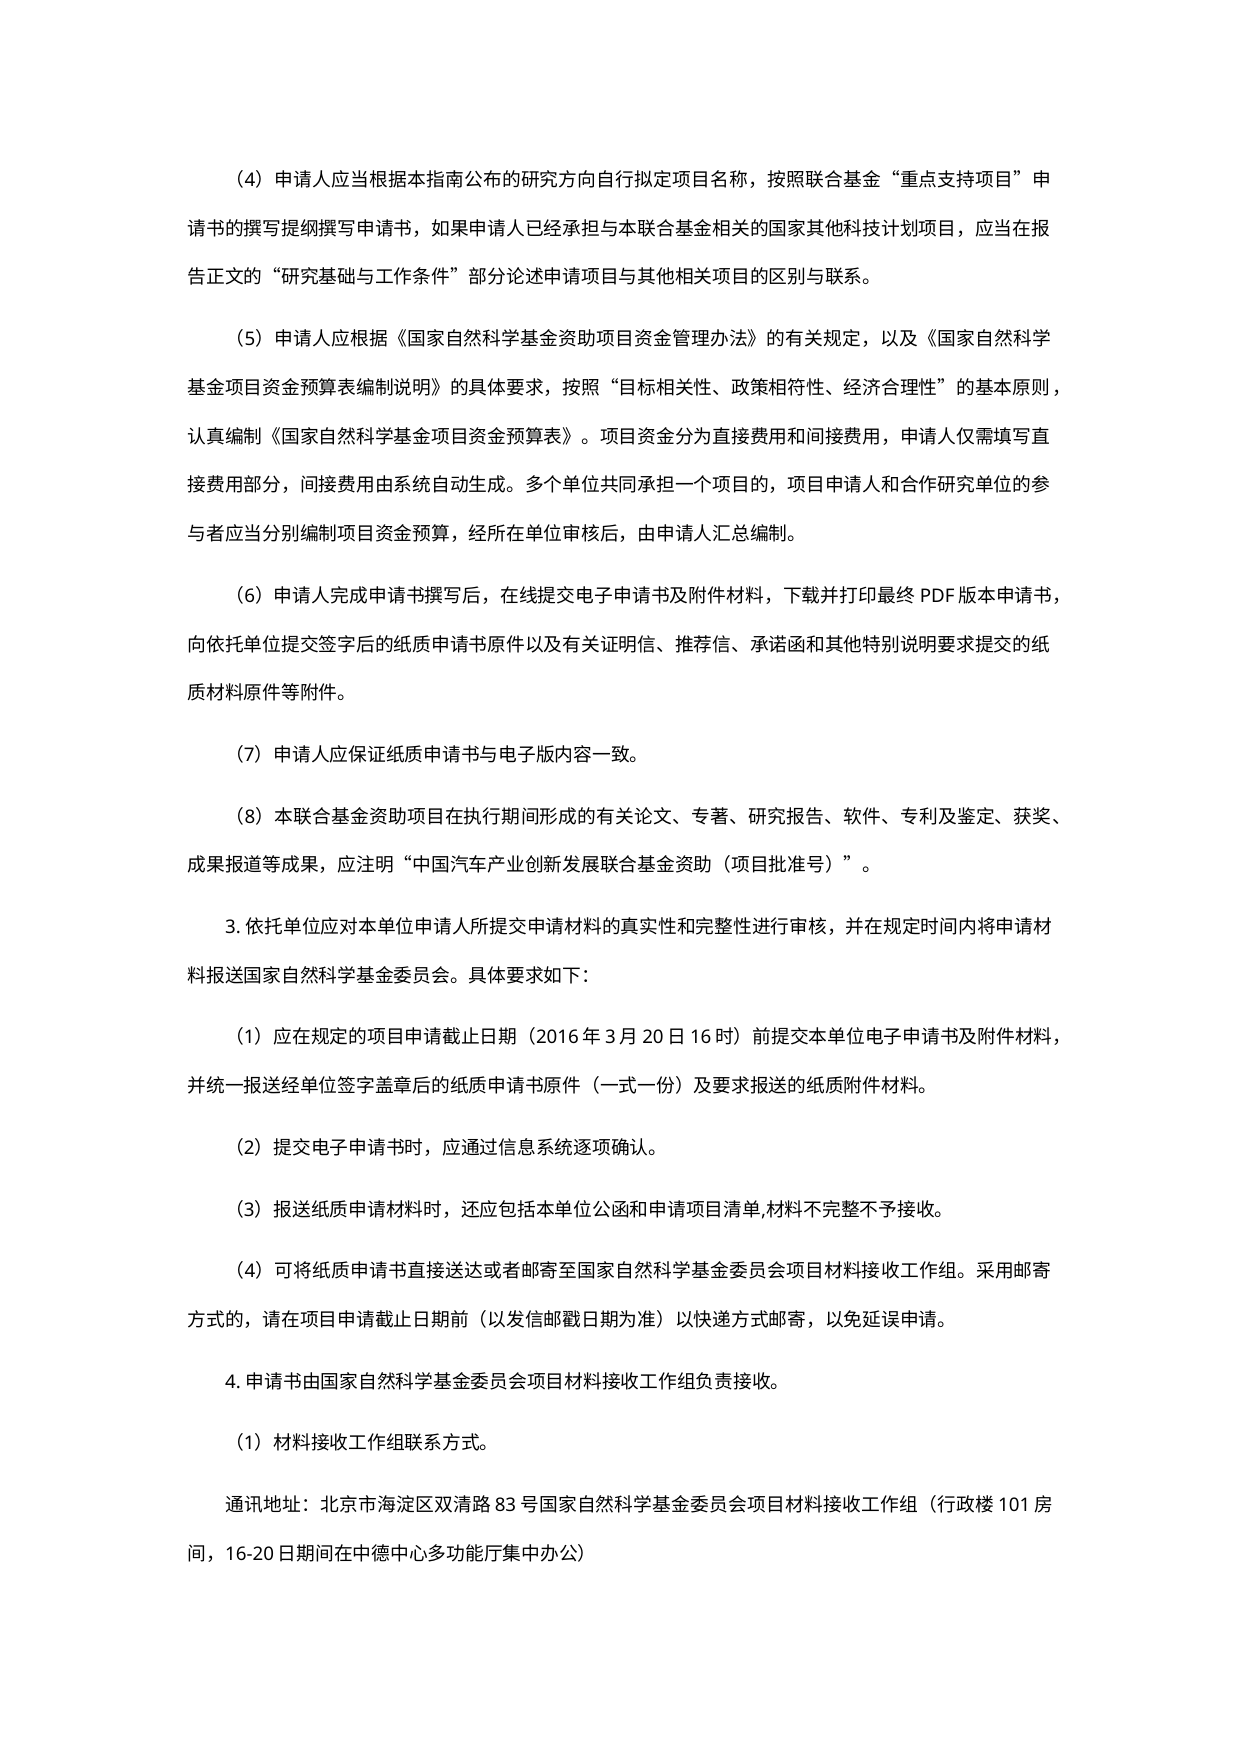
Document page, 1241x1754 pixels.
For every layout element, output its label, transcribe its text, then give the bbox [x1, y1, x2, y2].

text （1）应在规定的项目申请截止日期（2016年3月20日16时）前提交本单位电子申请书及附件材料，并统一报送经单位签字盖章后的纸质申请书原件（一式一份）及要求报送的纸质附件材料。 [187, 1019, 1053, 1101]
text （6）申请人完成申请书撰写后，在线提交电子申请书及附件材料，下载并打印最终PDF版本申请书，向依托单位提交签字后的纸质申请书原件以及有关证明信、推荐信、承诺函和其他特别说明要求提交的纸质材料原件等附件。 [187, 578, 1053, 708]
text （2）提交电子申请书时，应通过信息系统逐项确认。 [187, 1130, 1053, 1162]
text （8）本联合基金资助项目在执行期间形成的有关论文、专著、研究报告、软件、专利及鉴定、获奖、成果报道等成果，应注明“中国汽车产业创新发展联合基金资助（项目批准号）”。 [187, 799, 1053, 880]
text （4）可将纸质申请书直接送达或者邮寄至国家自然科学基金委员会项目材料接收工作组。采用邮寄方式的，请在项目申请截止日期前（以发信邮戳日期为准）以快递方式邮寄，以免延误申请。 [187, 1253, 1053, 1334]
text （7）申请人应保证纸质申请书与电子版内容一致。 [187, 737, 1053, 769]
text （4）申请人应当根据本指南公布的研究方向自行拟定项目名称，按照联合基金“重点支持项目”申请书的撰写提纲撰写申请书，如果申请人已经承担与本联合基金相关的国家其他科技计划项目，应当在报告正文的“研究基础与工作条件”部分论述申请项目与其他相关项目的区别与联系。 [187, 162, 1053, 292]
text （1）材料接收工作组联系方式。 [187, 1425, 1053, 1458]
text （5）申请人应根据《国家自然科学基金资助项目资金管理办法》的有关规定，以及《国家自然科学基金项目资金预算表编制说明》的具体要求，按照“目标相关性、政策相符性、经济合理性”的基本原则，认真编制《国家自然科学基金项目资金预算表》。项目资金分为直接费用和间接费用，申请人仅需填写直接费用部分，间接费用由系统自动生成。多个单位共同承担一个项目的，项目申请人和合作研究单位的参与者应当分别编制项目资金预算，经所在单位审核后，由申请人汇总编制。 [187, 321, 1053, 549]
text （3）报送纸质申请材料时，还应包括本单位公函和申请项目清单,材料不完整不予接收。 [187, 1192, 1053, 1224]
text 4. 申请书由国家自然科学基金委员会项目材料接收工作组负责接收。 [187, 1364, 1053, 1396]
text 通讯地址：北京市海淀区双清路83号国家自然科学基金委员会项目材料接收工作组（行政楼101房间，16-20日期间在中德中心多功能厅集中办公） [187, 1487, 1053, 1568]
text 3. 依托单位应对本单位申请人所提交申请材料的真实性和完整性进行审核，并在规定时间内将申请材料报送国家自然科学基金委员会。具体要求如下： [187, 909, 1053, 990]
